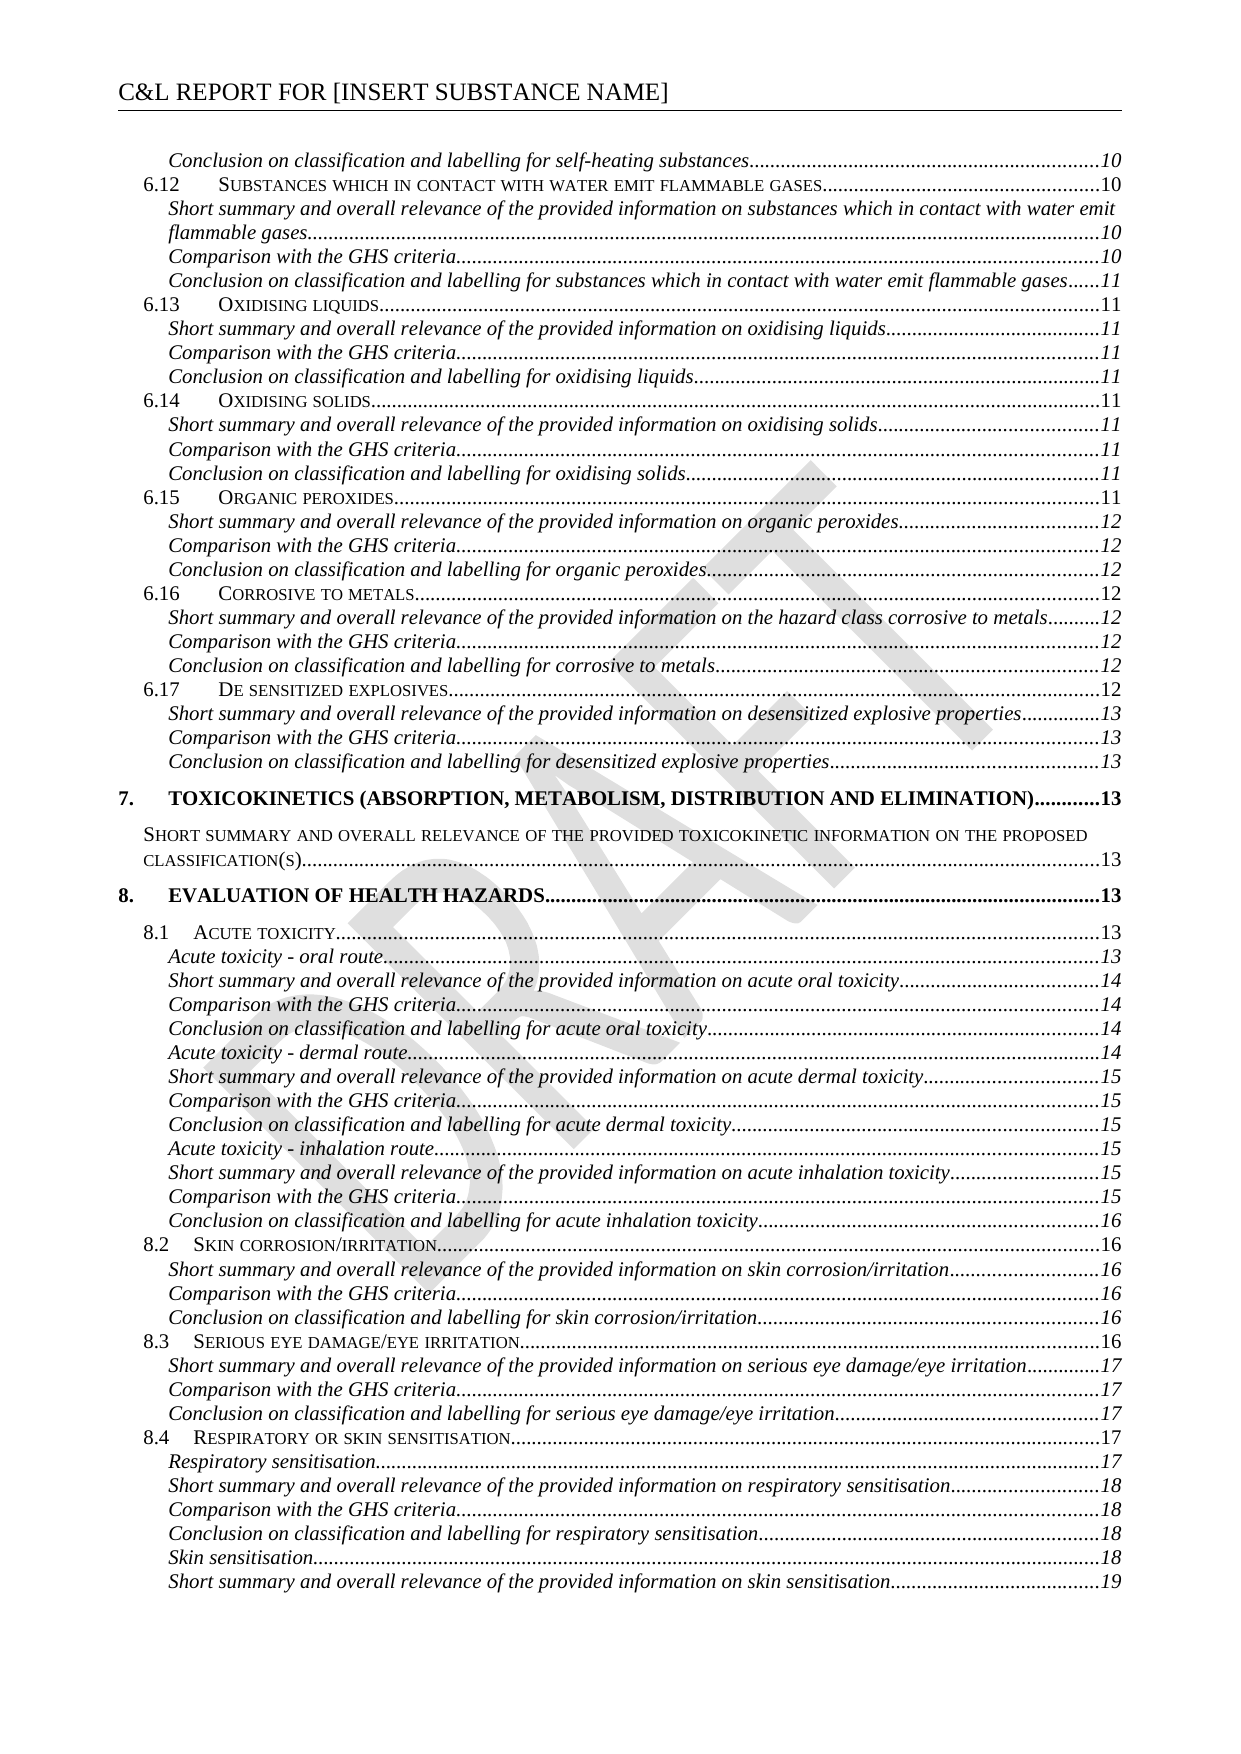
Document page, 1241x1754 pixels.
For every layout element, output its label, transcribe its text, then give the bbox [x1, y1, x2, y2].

text Comparison with the GHS criteria 10 [168, 244, 1122, 268]
text Comparison with the GHS criteria 16 [168, 1281, 1122, 1304]
text Conclusion on classification and labelling for desensitized explosive properties 13 [168, 749, 1122, 773]
text Conclusion on classification and labelling for self-heating substances 10 [168, 148, 1122, 172]
text Comparison with the GHS criteria 15 [168, 1184, 1122, 1208]
text 6.12 Substances which in contact with water emit flammable gases 10 [143, 172, 1122, 196]
text Conclusion on classification and labelling for oxidising liquids 11 [168, 364, 1122, 388]
text Conclusion on classification and labelling for respiratory sensitisation 18 [168, 1521, 1122, 1545]
text Acute toxicity - inhalation route 15 [168, 1136, 1122, 1160]
text Comparison with the GHS criteria 12 [168, 629, 1122, 653]
text 8.3 Serious eye damage/eye irritation 16 [143, 1329, 1122, 1353]
text 6.13 Oxidising liquids 11 [143, 292, 1122, 316]
text Short summary and overall relevance of the provided information on desensitized explosive properties 13 [168, 701, 1122, 725]
text Respiratory sensitisation 17 [168, 1449, 1122, 1473]
text Short summary and overall relevance of the provided information on organic peroxides 12 [168, 509, 1122, 533]
text Conclusion on classification and labelling for substances which in contact with water emit flammable gases 11 [168, 268, 1122, 292]
text Short summary and overall relevance of the provided information on acute oral toxicity 14 [168, 968, 1122, 992]
text Acute toxicity - oral route 13 [168, 944, 1122, 968]
text Conclusion on classification and labelling for organic peroxides 12 [168, 557, 1122, 581]
text Short summary and overall relevance of the provided information on serious eye damage/eye irritation 17 [168, 1353, 1122, 1377]
text 8.2 Skin corrosion/irritation 16 [143, 1232, 1122, 1256]
text Skin sensitisation 18 [168, 1545, 1122, 1569]
text Short summary and overall relevance of the provided information on respiratory sensitisation 18 [168, 1473, 1122, 1497]
text Comparison with the GHS criteria 12 [168, 533, 1122, 557]
text Short summary and overall relevance of the provided information on skin corrosion/irritation 16 [168, 1256, 1122, 1281]
text Comparison with the GHS criteria 14 [168, 992, 1122, 1016]
text Conclusion on classification and labelling for corrosive to metals 12 [168, 653, 1122, 677]
text Comparison with the GHS criteria 15 [168, 1088, 1122, 1112]
text Acute toxicity - dermal route 14 [168, 1040, 1122, 1064]
text Short summary and overall relevance of the provided information on oxidising solids 11 [168, 412, 1122, 436]
text Conclusion on classification and labelling for serious eye damage/eye irritation 17 [168, 1401, 1122, 1425]
text Conclusion on classification and labelling for acute oral toxicity 14 [168, 1016, 1122, 1040]
text 6.14 Oxidising solids 11 [143, 388, 1122, 412]
text Conclusion on classification and labelling for acute dermal toxicity 15 [168, 1112, 1122, 1136]
text Short summary and overall relevance of the provided information on oxidising liquids 11 [168, 316, 1122, 340]
text Short summary and overall relevance of the provided information on skin sensitisation 19 [168, 1569, 1122, 1593]
text Short summary and overall relevance of the provided information on substances which in contact with water emit flammable gases 10 [168, 196, 1122, 244]
text Short summary and overall relevance of the provided information on acute inhalation toxicity 15 [168, 1160, 1122, 1184]
text Comparison with the GHS criteria 17 [168, 1377, 1122, 1401]
text Short summary and overall relevance of the provided toxicokinetic information on the proposed classification(s) 13 [143, 822, 1122, 871]
text 8.4 Respiratory or skin sensitisation 17 [143, 1425, 1122, 1449]
text Conclusion on classification and labelling for skin corrosion/irritation 16 [168, 1304, 1122, 1329]
text Comparison with the GHS criteria 13 [168, 725, 1122, 749]
text 8. EVALUATION OF HEALTH HAZARDS 13 [118, 883, 1122, 907]
text Conclusion on classification and labelling for acute inhalation toxicity 16 [168, 1208, 1122, 1232]
text Short summary and overall relevance of the provided information on acute dermal toxicity 15 [168, 1064, 1122, 1088]
text 7. TOXICOKINETICS (absorption, metabolism, distribution and elimination) 13 [118, 786, 1122, 810]
text Comparison with the GHS criteria 18 [168, 1497, 1122, 1521]
text Comparison with the GHS criteria 11 [168, 340, 1122, 364]
text Short summary and overall relevance of the provided information on the hazard class corrosive to metals 12 [168, 605, 1122, 629]
text 6.16 Corrosive to metals 12 [143, 581, 1122, 605]
text Conclusion on classification and labelling for oxidising solids 11 [168, 461, 1122, 484]
text Comparison with the GHS criteria 11 [168, 436, 1122, 461]
text 8.1 Acute toxicity 13 [143, 919, 1122, 944]
text 6.17 De sensitized explosives 12 [143, 677, 1122, 701]
text 6.15 Organic peroxides 11 [143, 484, 1122, 509]
